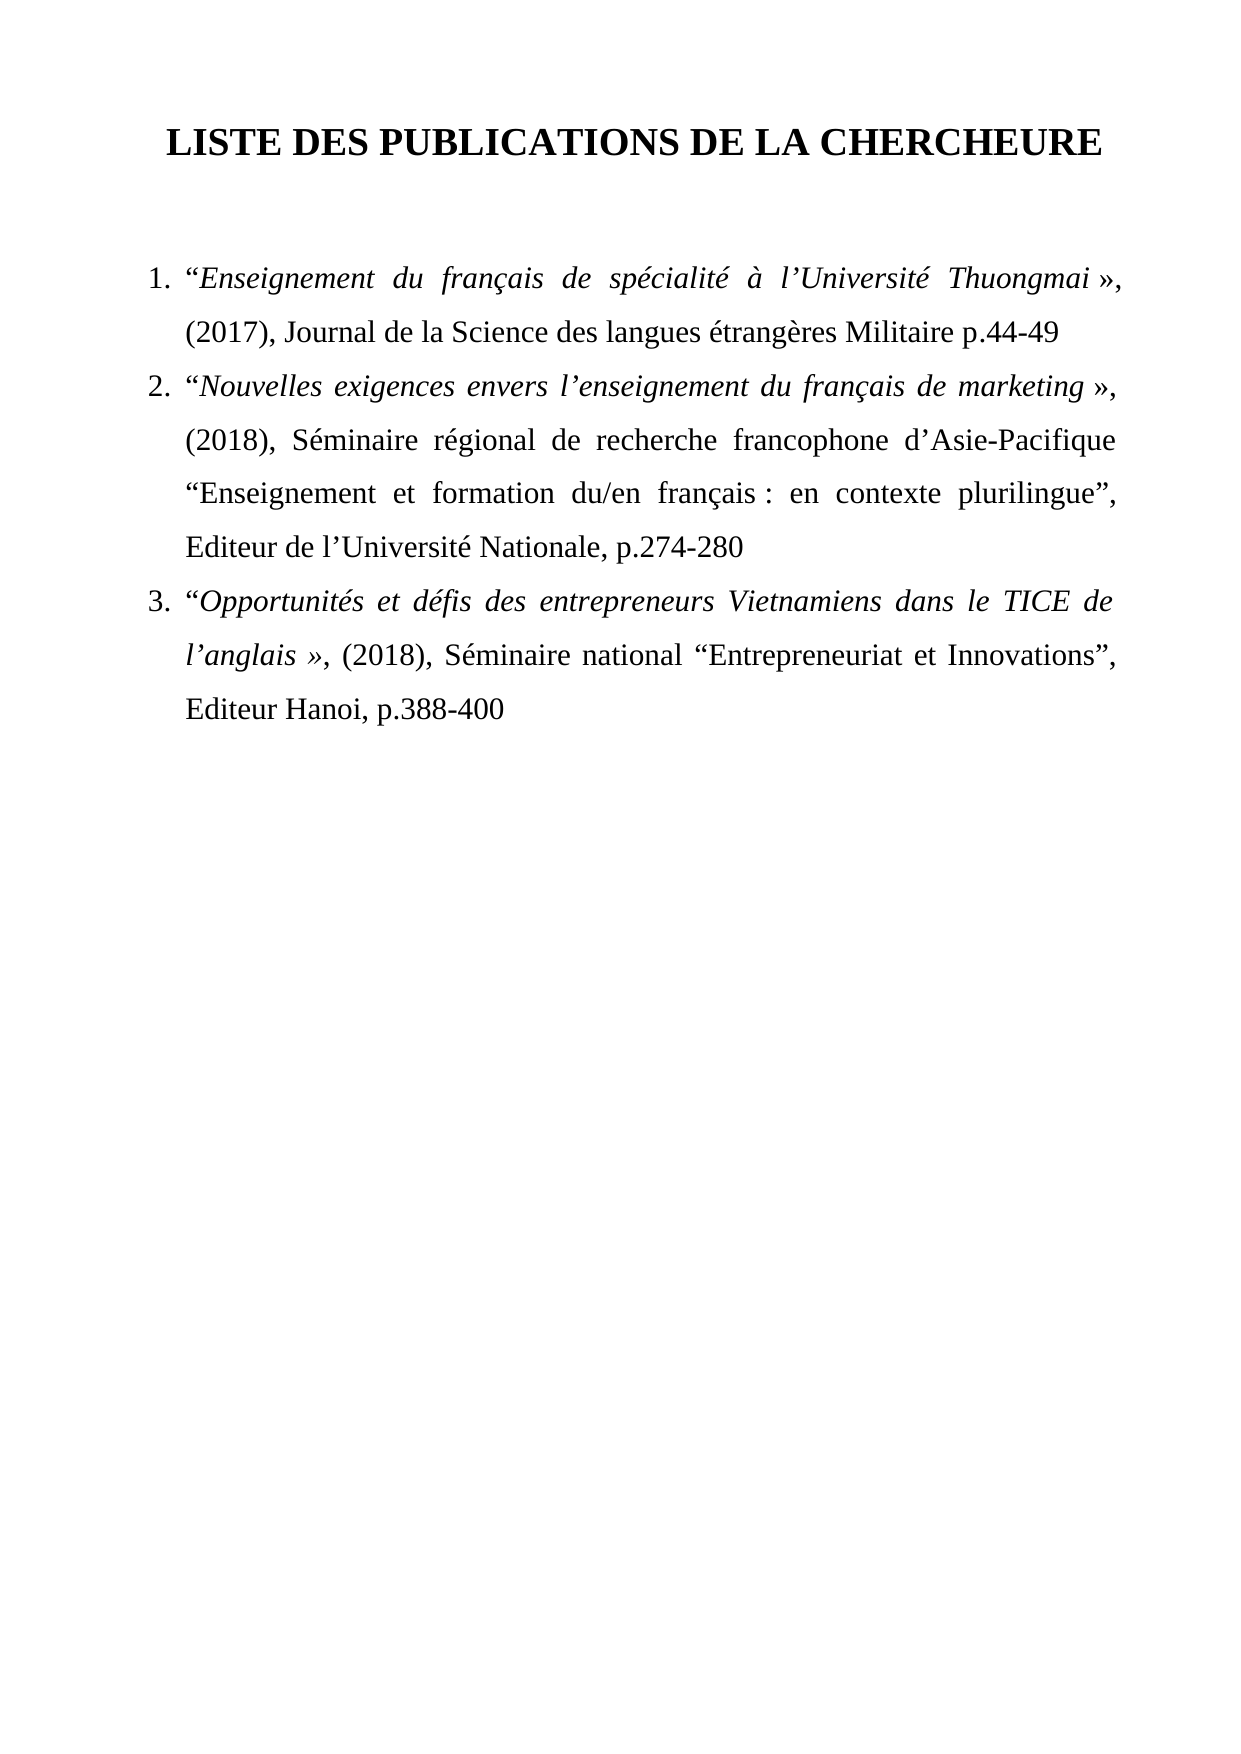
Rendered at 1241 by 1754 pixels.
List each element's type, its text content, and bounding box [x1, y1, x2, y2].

list “Nouvelles exigences envers l’enseignement du français de marketing », (2018), Séminaire régional de recherche francophone d’Asie-Pacifique “Enseignement et formation du/en français : en contexte plurilingue”, Editeur de l’Université Nationale, p.274-280 [148, 367, 1117, 564]
text LISTE DES PUBLICATIONS DE LA CHERCHEURE [148, 118, 1122, 164]
list “Opportunités et défis des entrepreneurs Vietnamiens dans le TICE de l’anglais », (2018), Séminaire national “Entrepreneuriat et Innovations”, Editeur Hanoi, p.388-400 [148, 582, 1117, 726]
list “Enseignement du français de spécialité à l’Université Thuongmai », (2017), Journal de la Science des langues étrangères Militaire p.44-49 [148, 259, 1122, 349]
